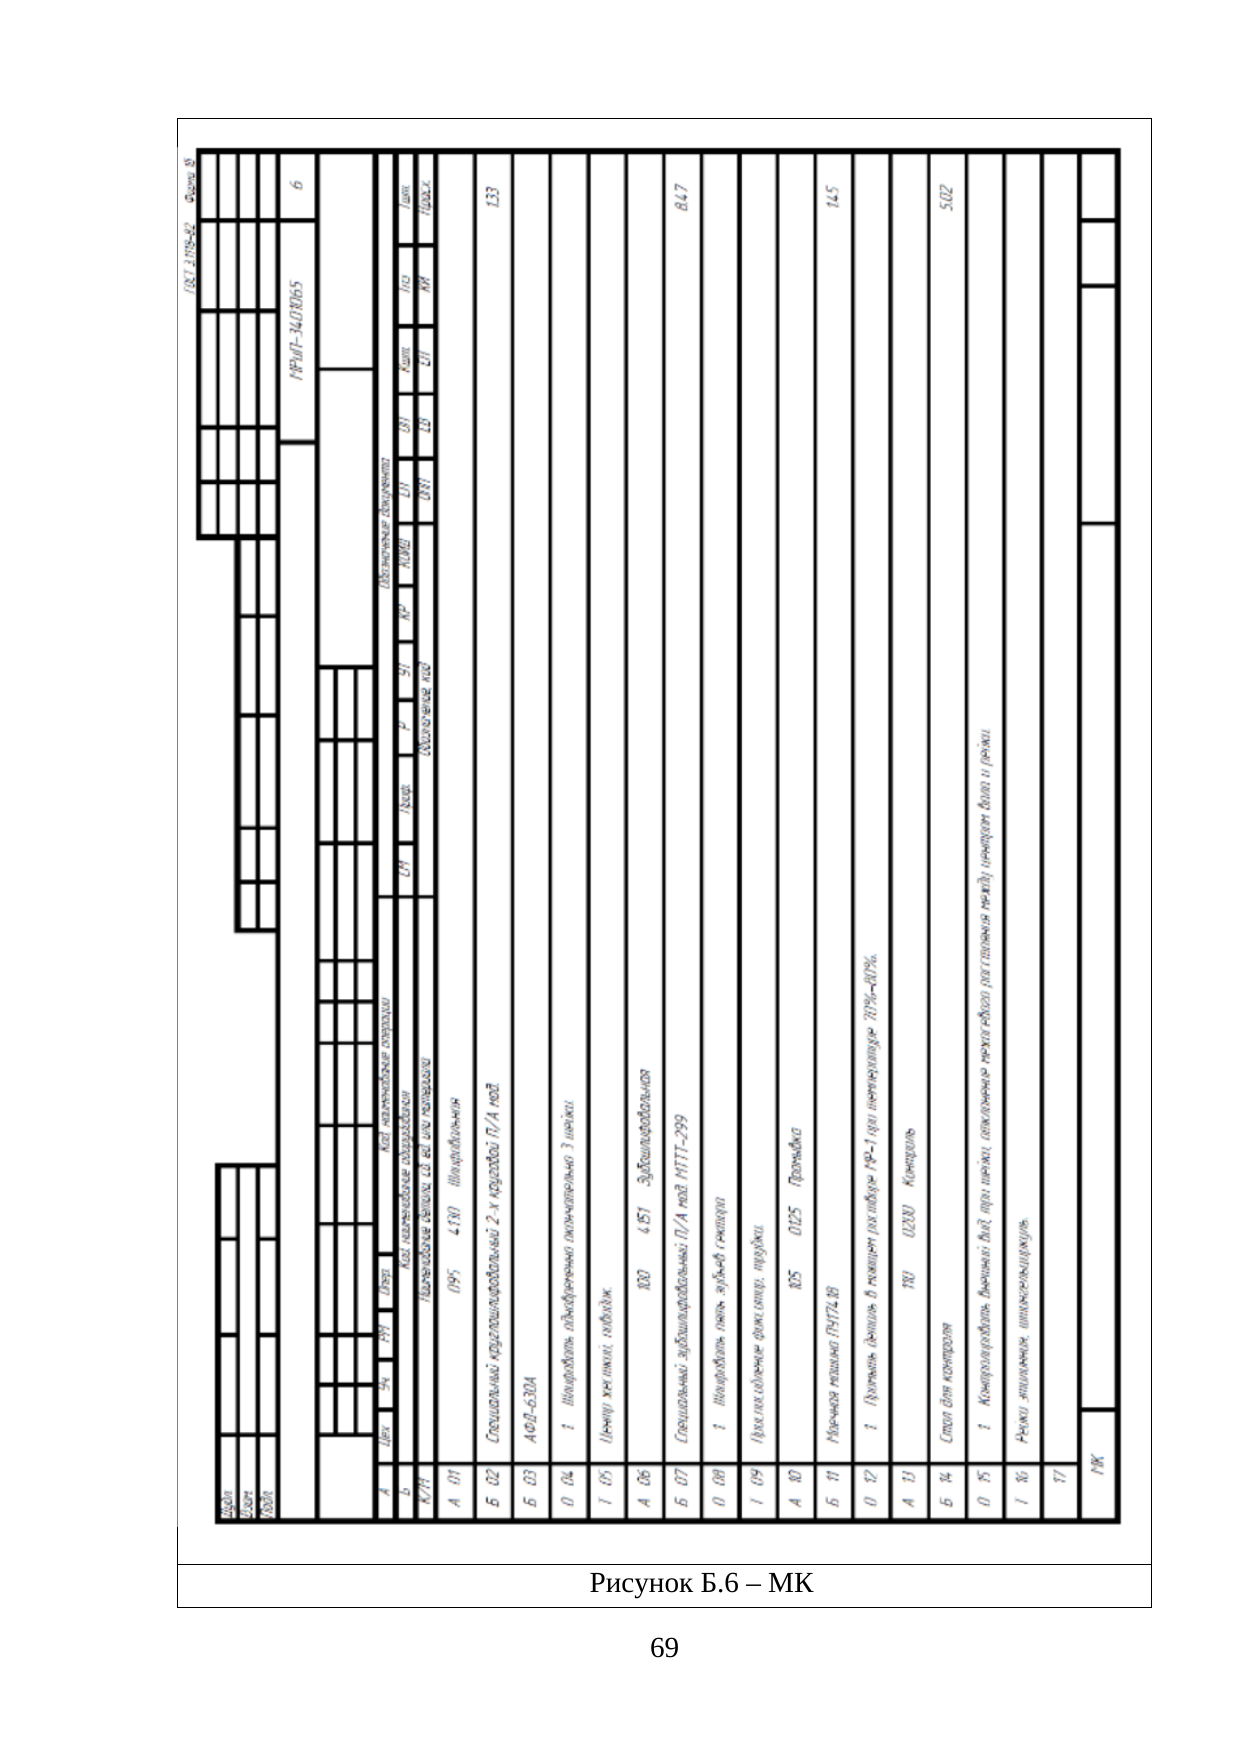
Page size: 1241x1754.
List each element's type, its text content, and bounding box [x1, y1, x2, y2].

table_cell [178, 119, 1151, 1564]
table_cell Рисунок Б.6 – МК [178, 1565, 1151, 1607]
picture [178, 148, 1123, 1526]
